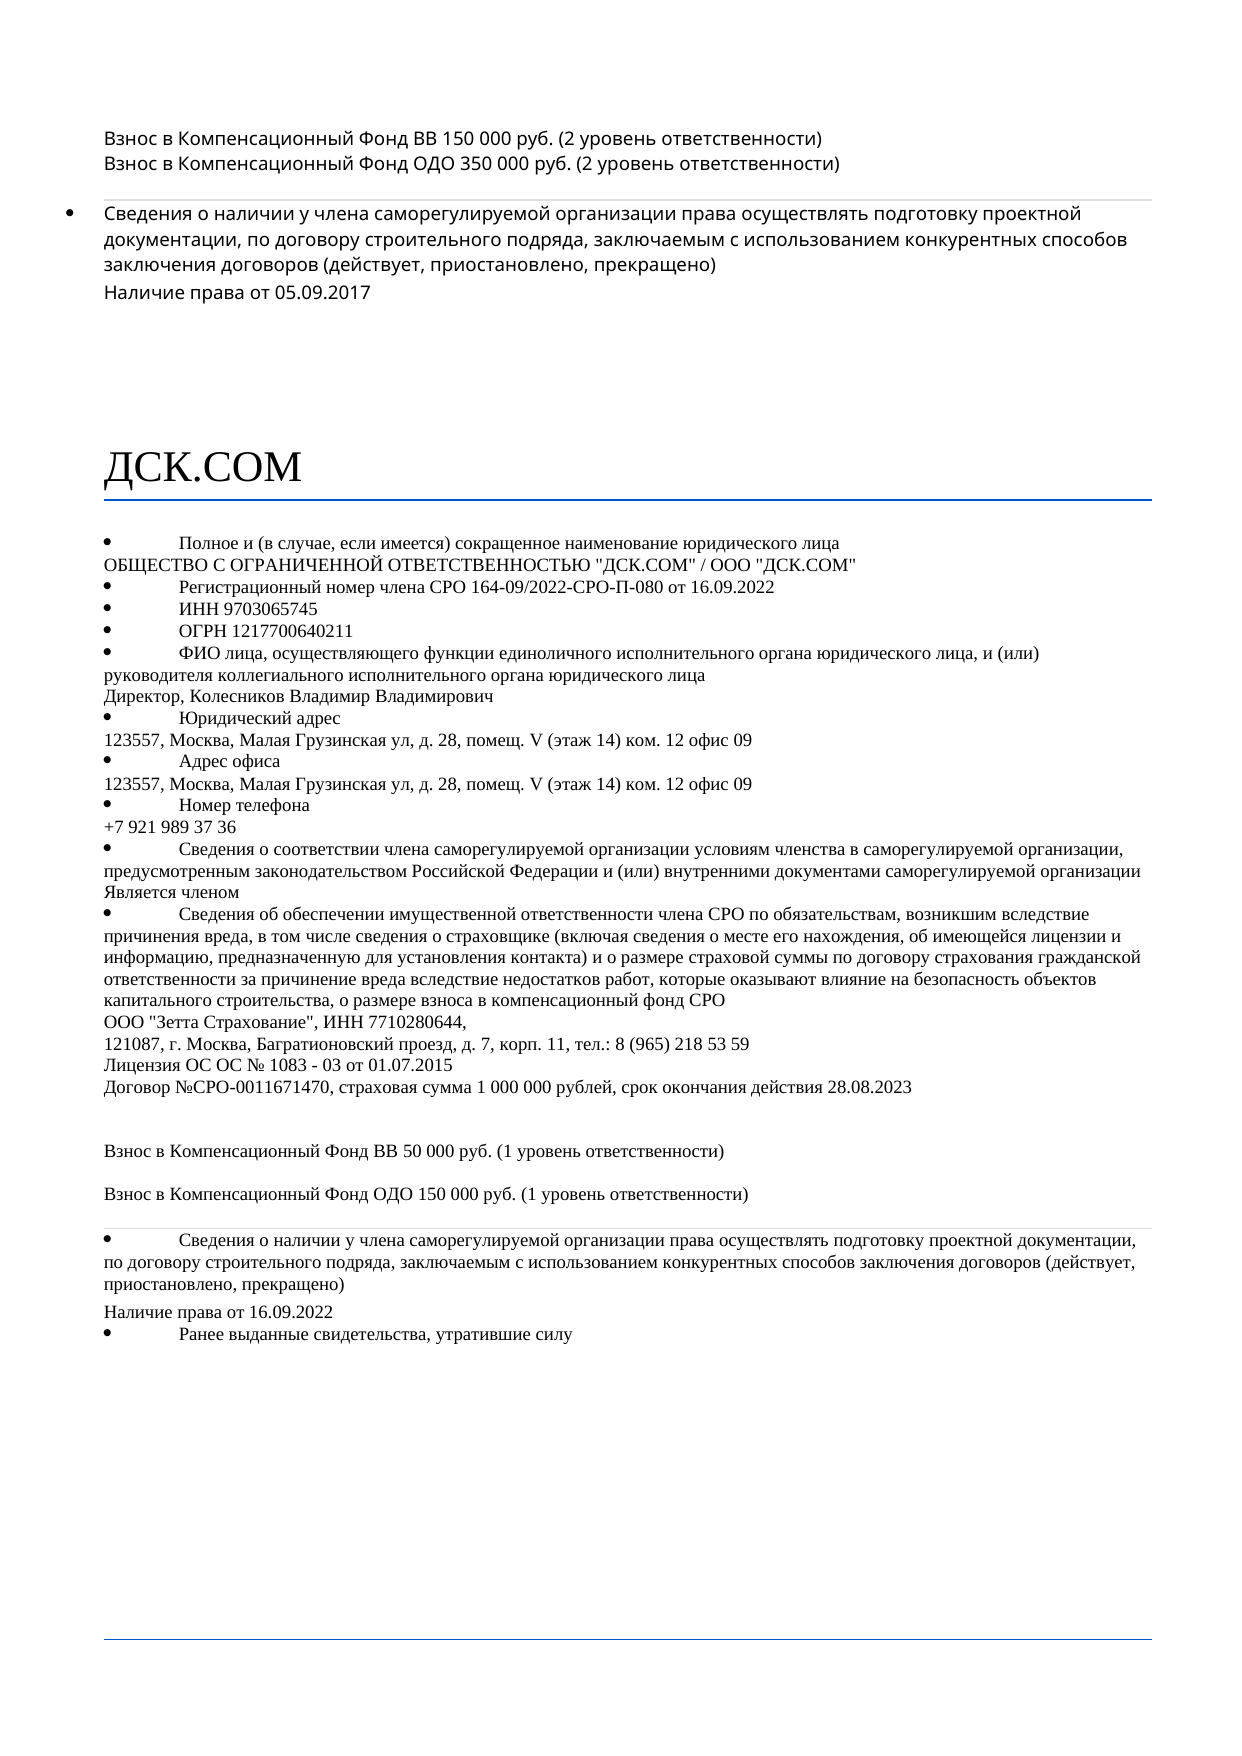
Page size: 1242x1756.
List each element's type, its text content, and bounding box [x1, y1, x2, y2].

list Номер телефона [103, 794, 1152, 816]
text Является членом [103, 881, 1152, 903]
list Сведения о соответствии члена саморегулируемой организации условиям членства в саморегулируемой организации, предусмотренным законодательством Российской Федерации и (или) внутренними документами саморегулируемой организации [103, 837, 1152, 881]
text ОБЩЕСТВО С ОГРАНИЧЕННОЙ ОТВЕТСТВЕННОСТЬЮ "ДСК.СОМ" / ООО "ДСК.СОМ" [103, 554, 1152, 576]
list ОГРН 1217700640211 [103, 620, 1152, 642]
list Сведения о наличии у члена саморегулируемой организации права осуществлять подготовку проектной документации, по договору строительного подряда, заключаемым с использованием конкурентных способов заключения договоров (действует, приостановлено, прекращено) [103, 1229, 1152, 1294]
list Сведения о наличии у члена саморегулируемой организации права осуществлять подготовку проектной документации, по договору строительного подряда, заключаемым с использованием конкурентных способов заключения договоров (действует, приостановлено, прекращено) [66, 201, 1152, 277]
text +7 921 989 37 36 [103, 816, 1152, 837]
list ФИО лица, осуществляющего функции единоличного исполнительного органа юридического лица, и (или) руководителя коллегиального исполнительного органа юридического лица [103, 642, 1152, 685]
list Полное и (в случае, если имеется) сокращенное наименование юридического лица [103, 532, 1152, 554]
list Юридический адрес [103, 707, 1152, 729]
text ДСК.СОМ [103, 426, 1152, 501]
list Сведения об обеспечении имущественной ответственности члена СРО по обязательствам, возникшим вследствие причинения вреда, в том числе сведения о страховщике (включая сведения о месте его нахождения, об имеющейся лицензии и информацию, предназначенную для установления контакта) и о размере страховой суммы по договору страхования гражданской ответственности за причинение вреда вследствие недостатков работ, которые оказывают влияние на безопасность объектов капитального строительства, о размере взноса в компенсационный фонд СРО [103, 903, 1152, 1011]
text 123557, Москва, Малая Грузинская ул, д. 28, помещ. V (этаж 14) ком. 12 офис 09 [103, 772, 1152, 794]
text Директор, Колесников Владимир Владимирович [103, 685, 1152, 707]
text 123557, Москва, Малая Грузинская ул, д. 28, помещ. V (этаж 14) ком. 12 офис 09 [103, 729, 1152, 750]
text Наличие права от 16.09.2022 [103, 1294, 1152, 1323]
list Регистрационный номер члена СРО 164-09/2022-СРО-П-080 от 16.09.2022 [103, 576, 1152, 598]
list Ранее выданные свидетельства, утратившие силу [103, 1323, 1152, 1344]
list Адрес офиса [103, 750, 1152, 772]
text ООО "Зетта Страхование", ИНН 7710280644, 121087, г. Москва, Багратионовский проезд, д. 7, корп. 11, тел.: 8 (965) 218 53 59 Лицензия ОС ОС № 1083 - 03 от 01.07.2015 Договор №СРО-0011671470, страховая сумма 1 000 000 рублей, срок окончания действия 28.08.2023 Взнос в Компенсационный Фонд ВВ 50 000 руб. (1 уровень ответственности) Взнос в Компенсационный Фонд ОДО 150 000 руб. (1 уровень ответственности) [103, 1011, 1152, 1229]
list ИНН 9703065745 [103, 598, 1152, 620]
text Наличие права от 05.09.2017 [103, 277, 1152, 305]
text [103, 125, 1152, 201]
